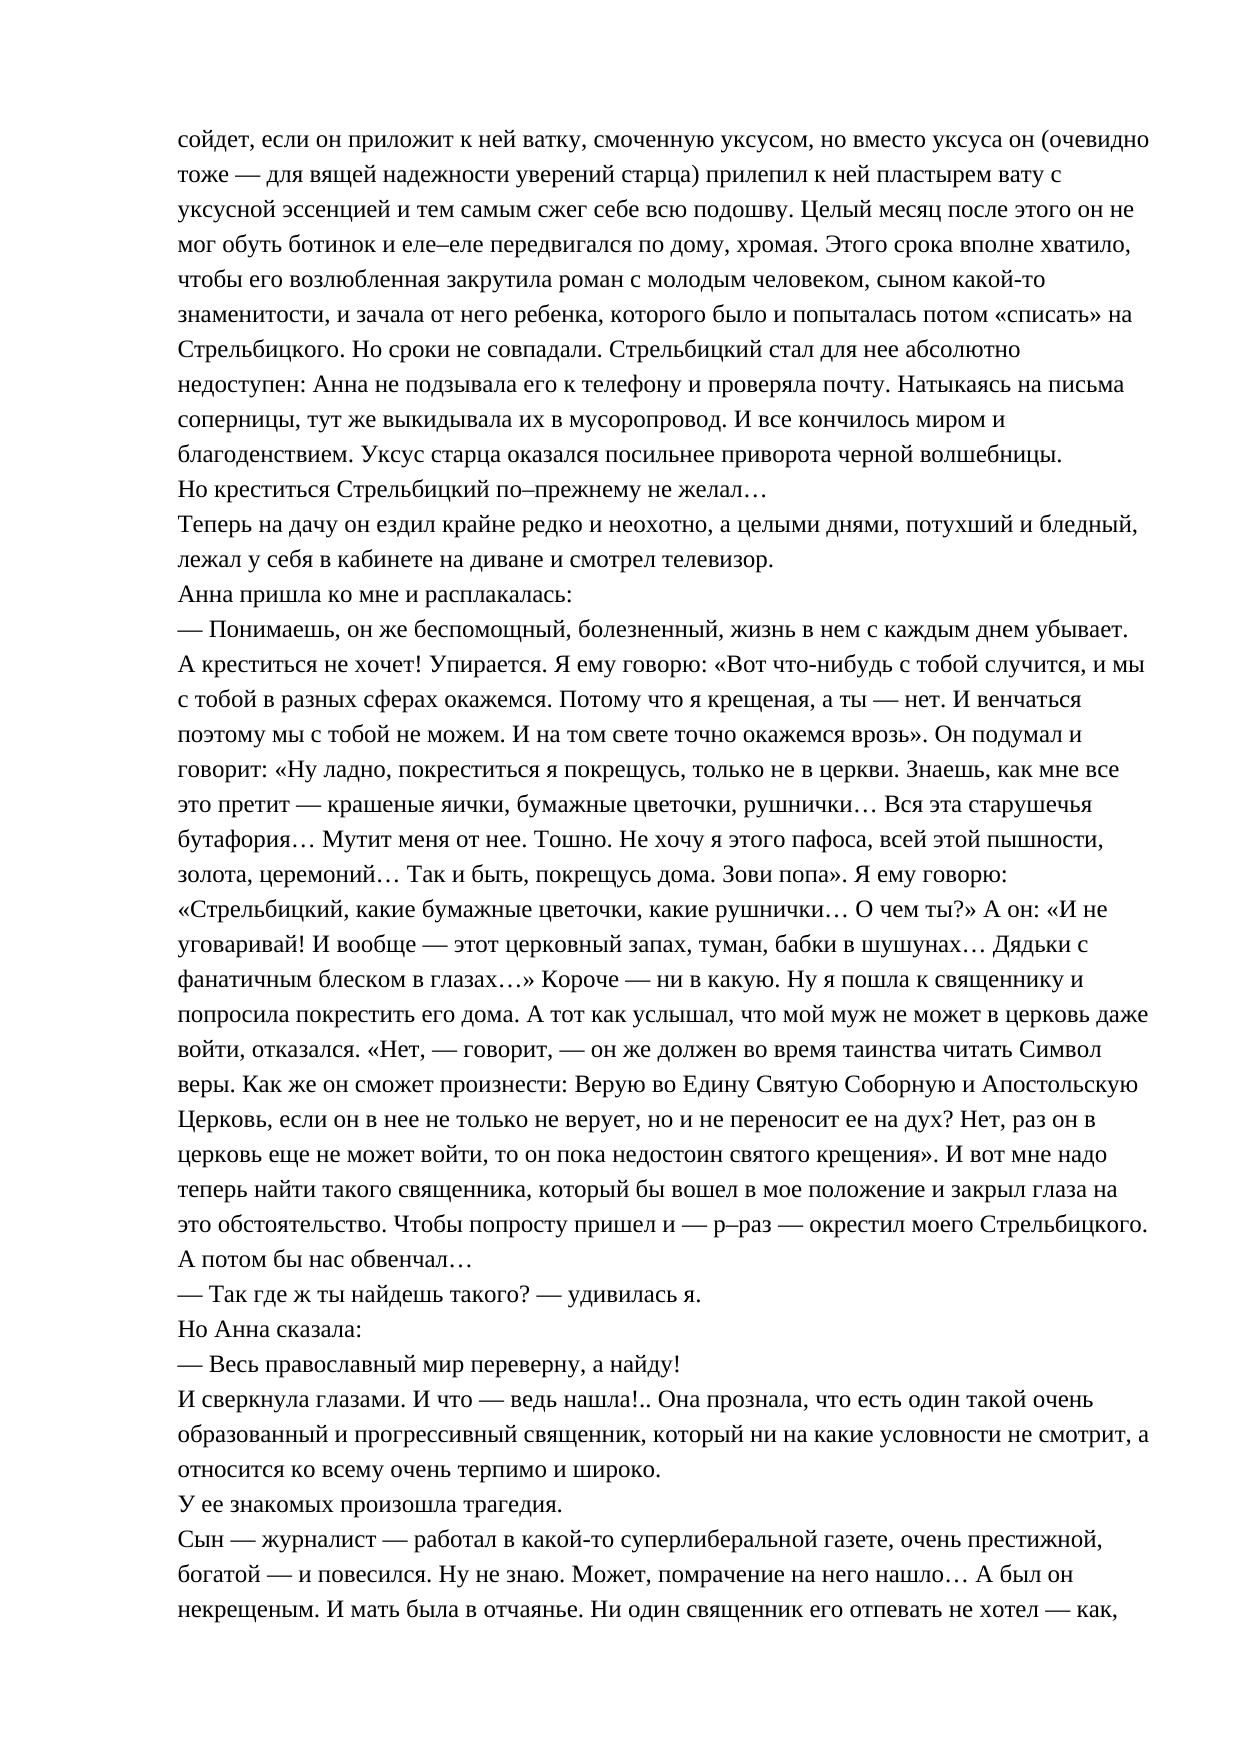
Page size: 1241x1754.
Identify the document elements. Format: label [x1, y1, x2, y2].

text [177, 118, 1152, 1623]
